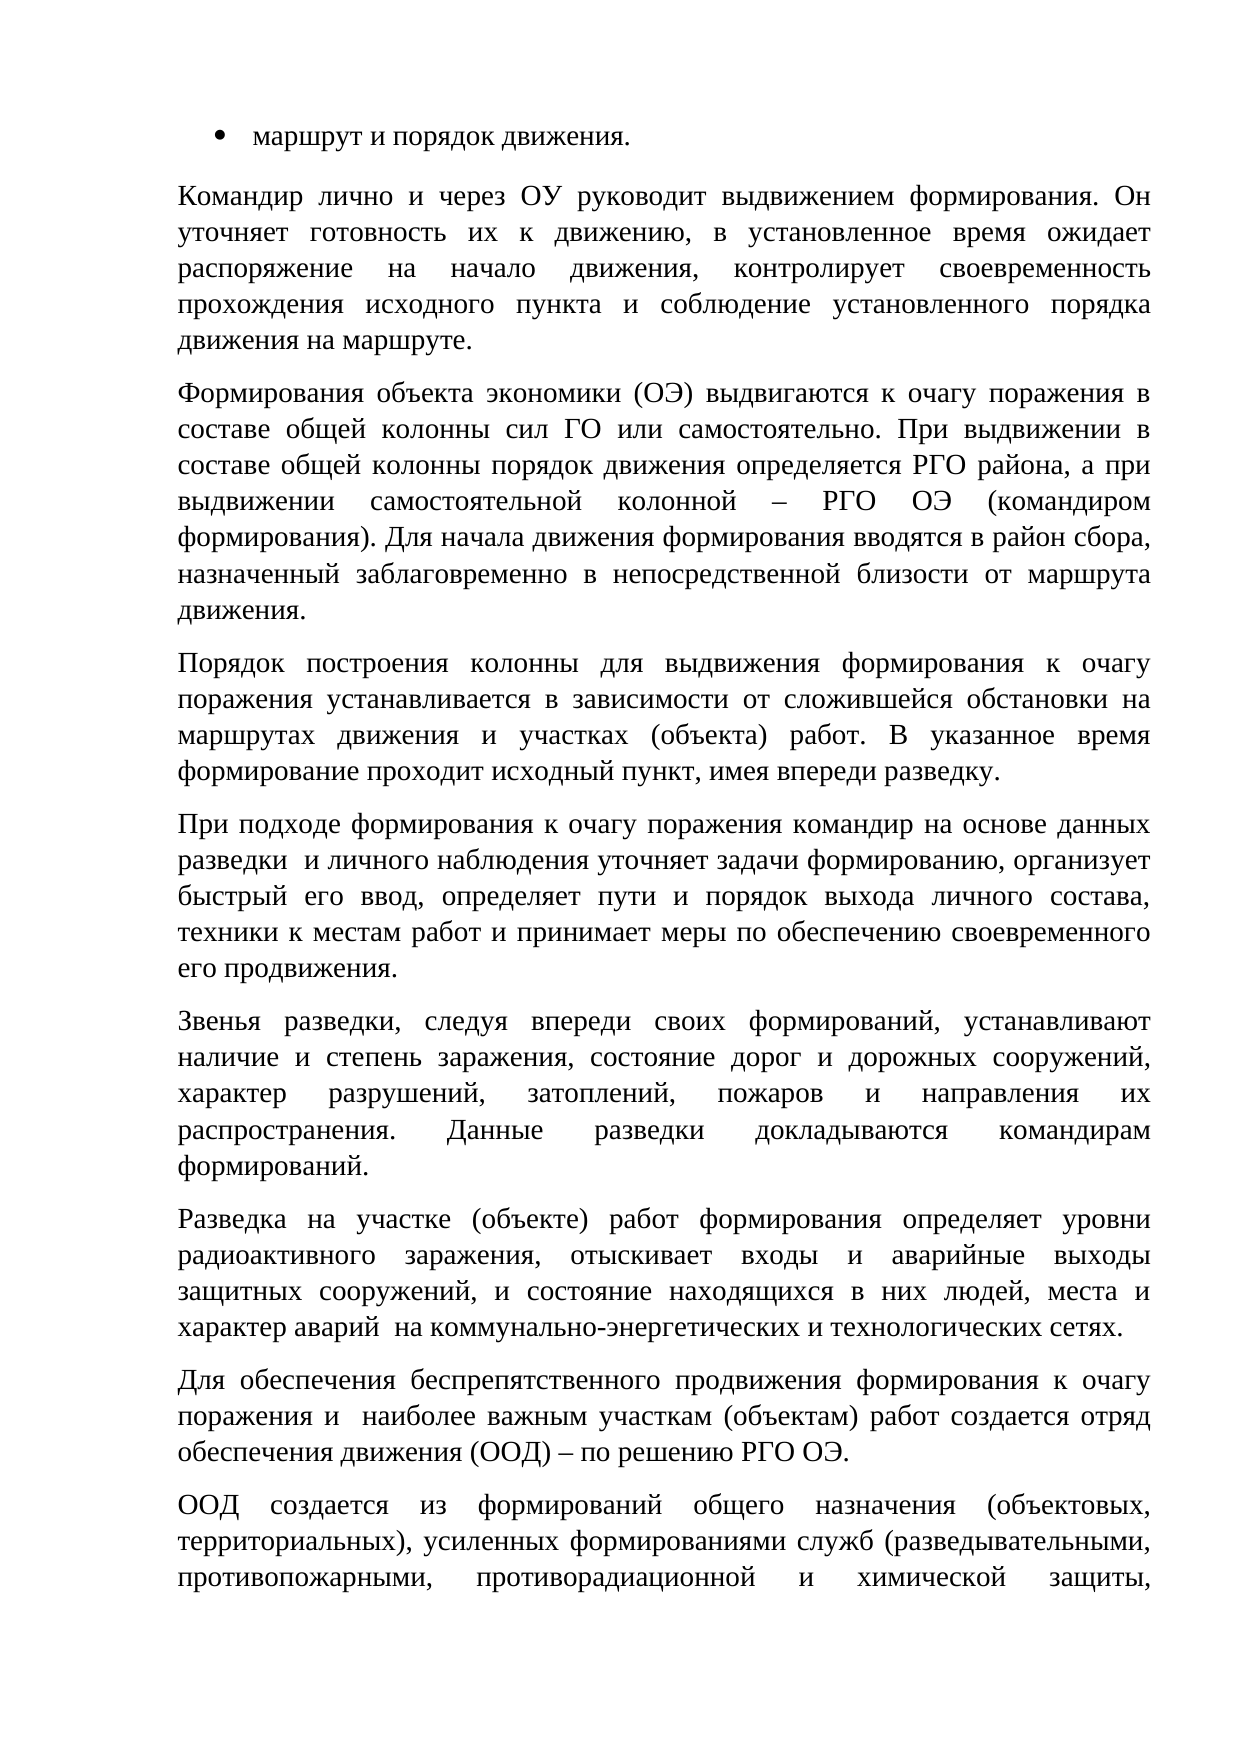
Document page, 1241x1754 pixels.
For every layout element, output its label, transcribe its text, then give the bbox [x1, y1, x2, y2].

list маршрут и порядок движения. [215, 118, 1152, 152]
text Звенья разведки, следуя впереди своих формирований, устанавливают наличие и степень заражения, состояние дорог и дорожных сооружений, характер разрушений, затоплений, пожаров и направления их распространения. Данные разведки докладываются командирам формирований. [177, 1003, 1152, 1181]
text Формирования объекта экономики (ОЭ) выдвигаются к очагу поражения в составе общей колонны сил ГО или самостоятельно. При выдвижении в составе общей колонны порядок движения определяется РГО района, а при выдвижении самостоятельной колонной – РГО ОЭ (командиром формирования). Для начала движения формирования вводятся в район сбора, назначенный заблаговременно в непосредственной близости от маршрута движения. [177, 375, 1152, 625]
text При подходе формирования к очагу поражения командир на основе данных разведки и личного наблюдения уточняет задачи формированию, организует быстрый его ввод, определяет пути и порядок выхода личного состава, техники к местам работ и принимает меры по обеспечению своевременного его продвижения. [177, 806, 1152, 984]
text Разведка на участке (объекте) работ формирования определяет уровни радиоактивного заражения, отыскивает входы и аварийные выходы защитных сооружений, и состояние находящихся в них людей, места и характер аварий на коммунально-энергетических и технологических сетях. [177, 1201, 1152, 1343]
text Командир лично и через ОУ руководит выдвижением формирования. Он уточняет готовность их к движению, в установленное время ожидает распоряжение на начало движения, контролирует своевременность прохождения исходного пункта и соблюдение установленного порядка движения на маршруте. [177, 178, 1152, 356]
text Порядок построения колонны для выдвижения формирования к очагу поражения устанавливается в зависимости от сложившейся обстановки на маршрутах движения и участках (объекта) работ. В указанное время формирование проходит исходный пункт, имея впереди разведку. [177, 645, 1152, 787]
text Для обеспечения беспрепятственного продвижения формирования к очагу поражения и наиболее важным участкам (объектам) работ создается отряд обеспечения движения (ООД) – по решению РГО ОЭ. [177, 1362, 1152, 1468]
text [177, 1487, 1152, 1593]
